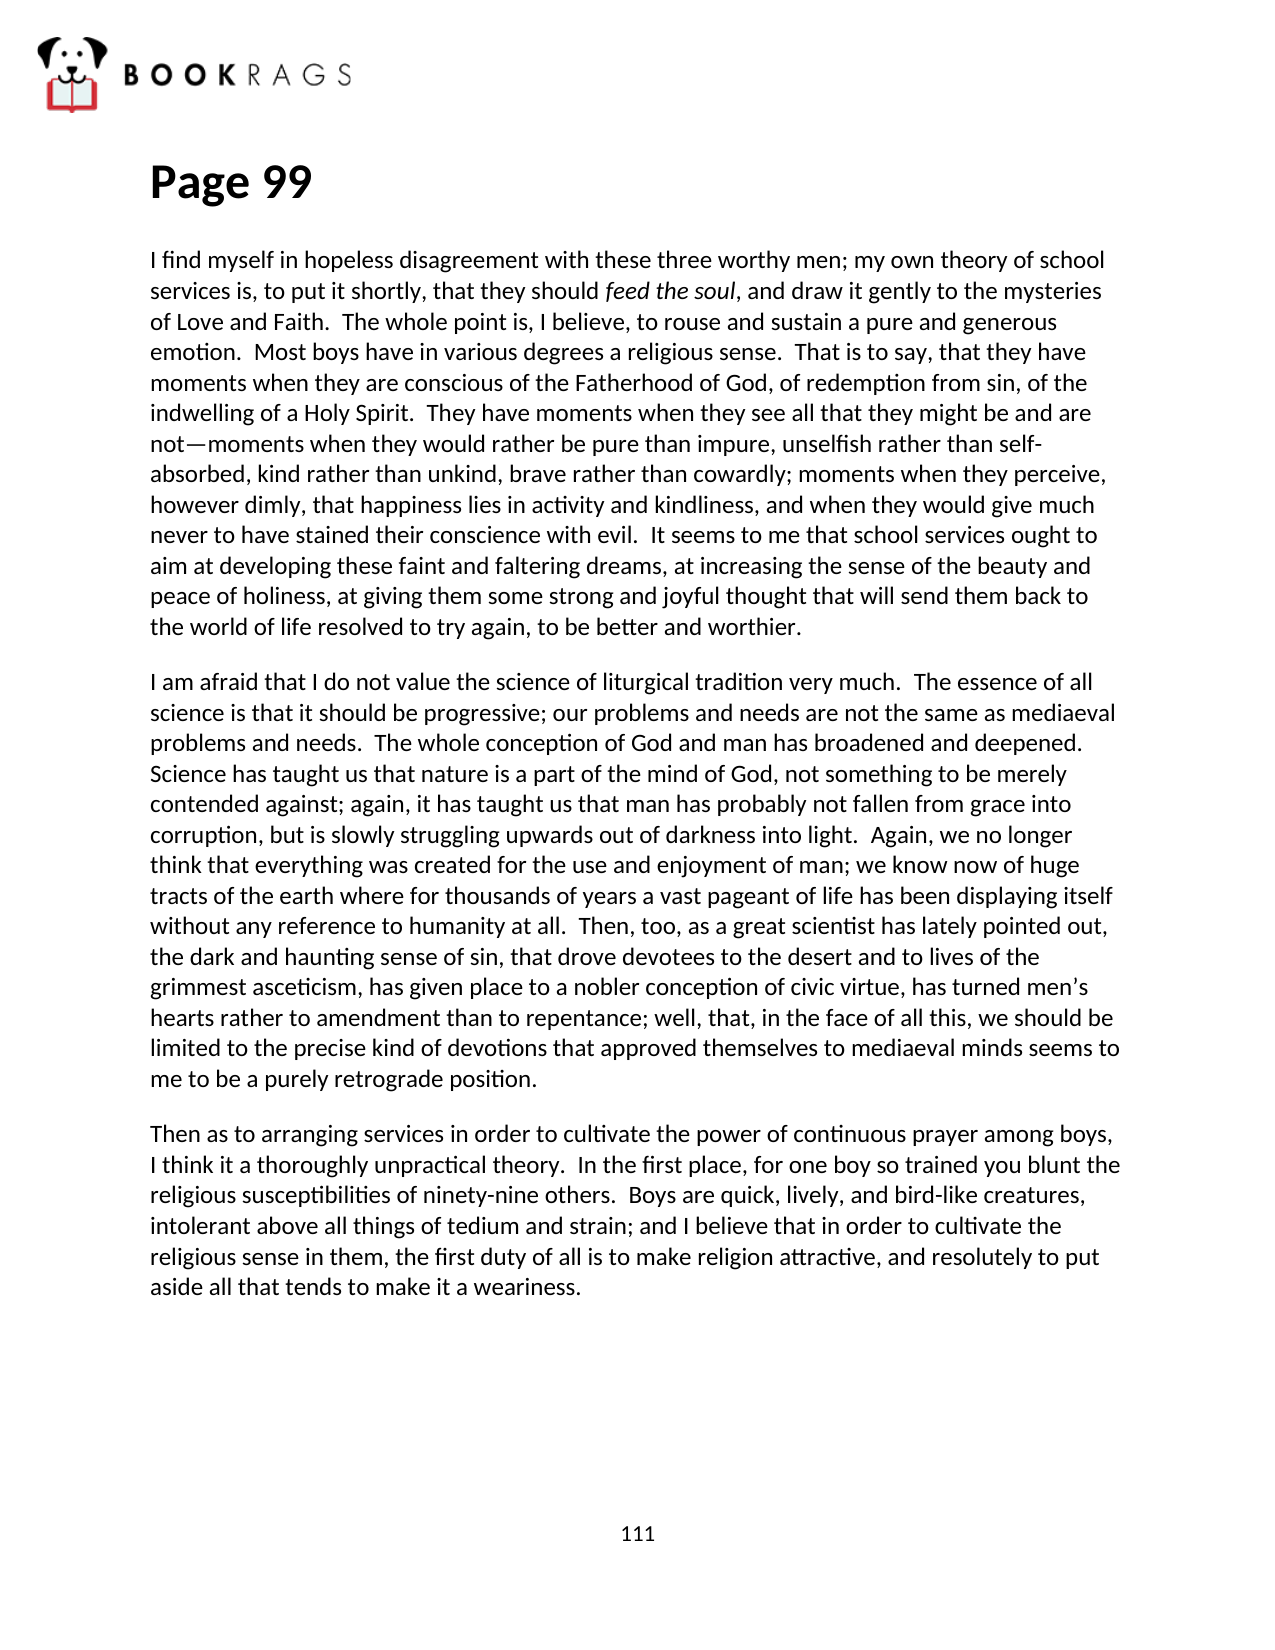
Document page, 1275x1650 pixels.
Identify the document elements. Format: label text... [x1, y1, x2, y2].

text I find myself in hopeless disagreement with these three worthy men; my own theory of school services is, to put it shortly, that they should feed the soul, and draw it gently to the mysteries of Love and Faith. The whole point is, I believe, to rouse and sustain a pure and generous emotion. Most boys have in various degrees a religious sense. That is to say, that they have moments when they are conscious of the Fatherhood of God, of redemption from sin, of the indwelling of a Holy Spirit. They have moments when they see all that they might be and are not—­moments when they would rather be pure than impure, unselfish rather than self-absorbed, kind rather than unkind, brave rather than cowardly; moments when they perceive, however dimly, that happiness lies in activity and kindliness, and when they would give much never to have stained their conscience with evil. It seems to me that school services ought to aim at developing these faint and faltering dreams, at increasing the sense of the beauty and peace of holiness, at giving them some strong and joyful thought that will send them back to the world of life resolved to try again, to be better and worthier. [150, 244, 1125, 641]
picture [37, 37, 351, 113]
text Page 99 [150, 150, 1125, 211]
text Then as to arranging services in order to cultivate the power of continuous prayer among boys, I think it a thoroughly unpractical theory. In the first place, for one boy so trained you blunt the religious susceptibilities of ninety-nine others. Boys are quick, lively, and bird-like creatures, intolerant above all things of tedium and strain; and I believe that in order to cultivate the religious sense in them, the first duty of all is to make religion attractive, and resolutely to put aside all that tends to make it a weariness. [150, 1119, 1125, 1302]
text I am afraid that I do not value the science of liturgical tradition very much. The essence of all science is that it should be progressive; our problems and needs are not the same as mediaeval problems and needs. The whole conception of God and man has broadened and deepened. Science has taught us that nature is a part of the mind of God, not something to be merely contended against; again, it has taught us that man has probably not fallen from grace into corruption, but is slowly struggling upwards out of darkness into light. Again, we no longer think that everything was created for the use and enjoyment of man; we know now of huge tracts of the earth where for thousands of years a vast pageant of life has been displaying itself without any reference to humanity at all. Then, too, as a great scientist has lately pointed out, the dark and haunting sense of sin, that drove devotees to the desert and to lives of the grimmest asceticism, has given place to a nobler conception of civic virtue, has turned men’s hearts rather to amendment than to repentance; well, that, in the face of all this, we should be limited to the precise kind of devotions that approved themselves to mediaeval minds seems to me to be a purely retrograde position. [150, 666, 1125, 1094]
